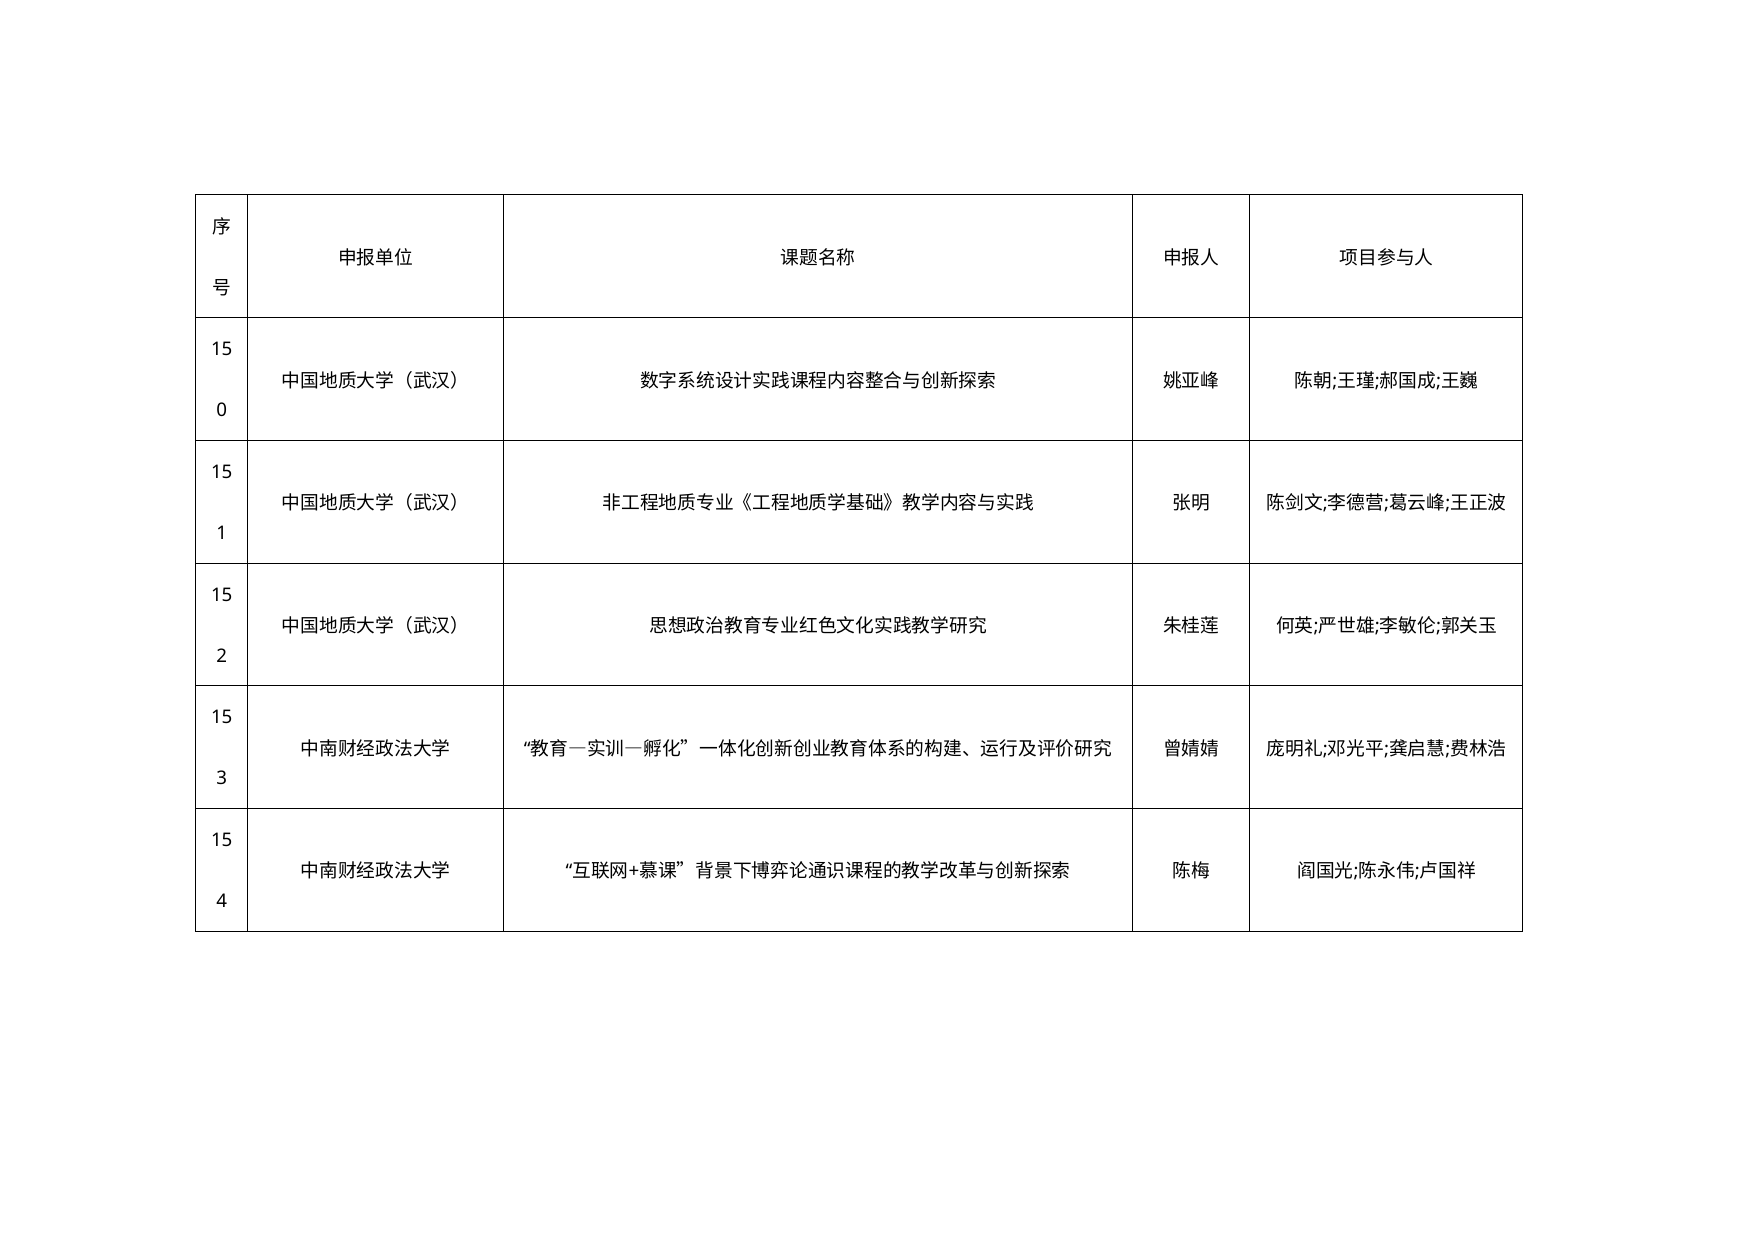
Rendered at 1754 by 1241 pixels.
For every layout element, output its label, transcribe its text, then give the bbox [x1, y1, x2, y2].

table_cell 中国地质大学（武汉） [248, 441, 503, 562]
table_header 项目参与人 [1250, 195, 1522, 317]
table_cell “互联网+慕课”背景下博弈论通识课程的教学改革与创新探索 [504, 809, 1132, 931]
table_cell 154 [196, 809, 247, 931]
table_header 申报人 [1133, 195, 1249, 317]
table_cell 何英;严世雄;李敏伦;郭关玉 [1250, 564, 1522, 685]
table_cell 152 [196, 564, 247, 685]
table_cell 中国地质大学（武汉） [248, 318, 503, 440]
table_cell 中南财经政法大学 [248, 809, 503, 931]
table_cell 非工程地质专业《工程地质学基础》教学内容与实践 [504, 441, 1132, 562]
table_cell 陈梅 [1133, 809, 1249, 931]
table_cell 陈剑文;李德营;葛云峰;王正波 [1250, 441, 1522, 562]
table_cell 数字系统设计实践课程内容整合与创新探索 [504, 318, 1132, 440]
table_cell 庞明礼;邓光平;龚启慧;费林浩 [1250, 686, 1522, 808]
table_cell 张明 [1133, 441, 1249, 562]
table_cell 朱桂莲 [1133, 564, 1249, 685]
table_cell 150 [196, 318, 247, 440]
table_cell 151 [196, 441, 247, 562]
table_cell 曾婧婧 [1133, 686, 1249, 808]
table_cell “教育—实训—孵化”一体化创新创业教育体系的构建、运行及评价研究 [504, 686, 1132, 808]
table_cell 153 [196, 686, 247, 808]
table_cell 中南财经政法大学 [248, 686, 503, 808]
table_header 申报单位 [248, 195, 503, 317]
table_header 课题名称 [504, 195, 1132, 317]
table_cell 阎国光;陈永伟;卢国祥 [1250, 809, 1522, 931]
table_cell 陈朝;王瑾;郝国成;王巍 [1250, 318, 1522, 440]
table_cell 思想政治教育专业红色文化实践教学研究 [504, 564, 1132, 685]
table_cell 姚亚峰 [1133, 318, 1249, 440]
table_cell 中国地质大学（武汉） [248, 564, 503, 685]
table_header 序号 [196, 195, 247, 317]
